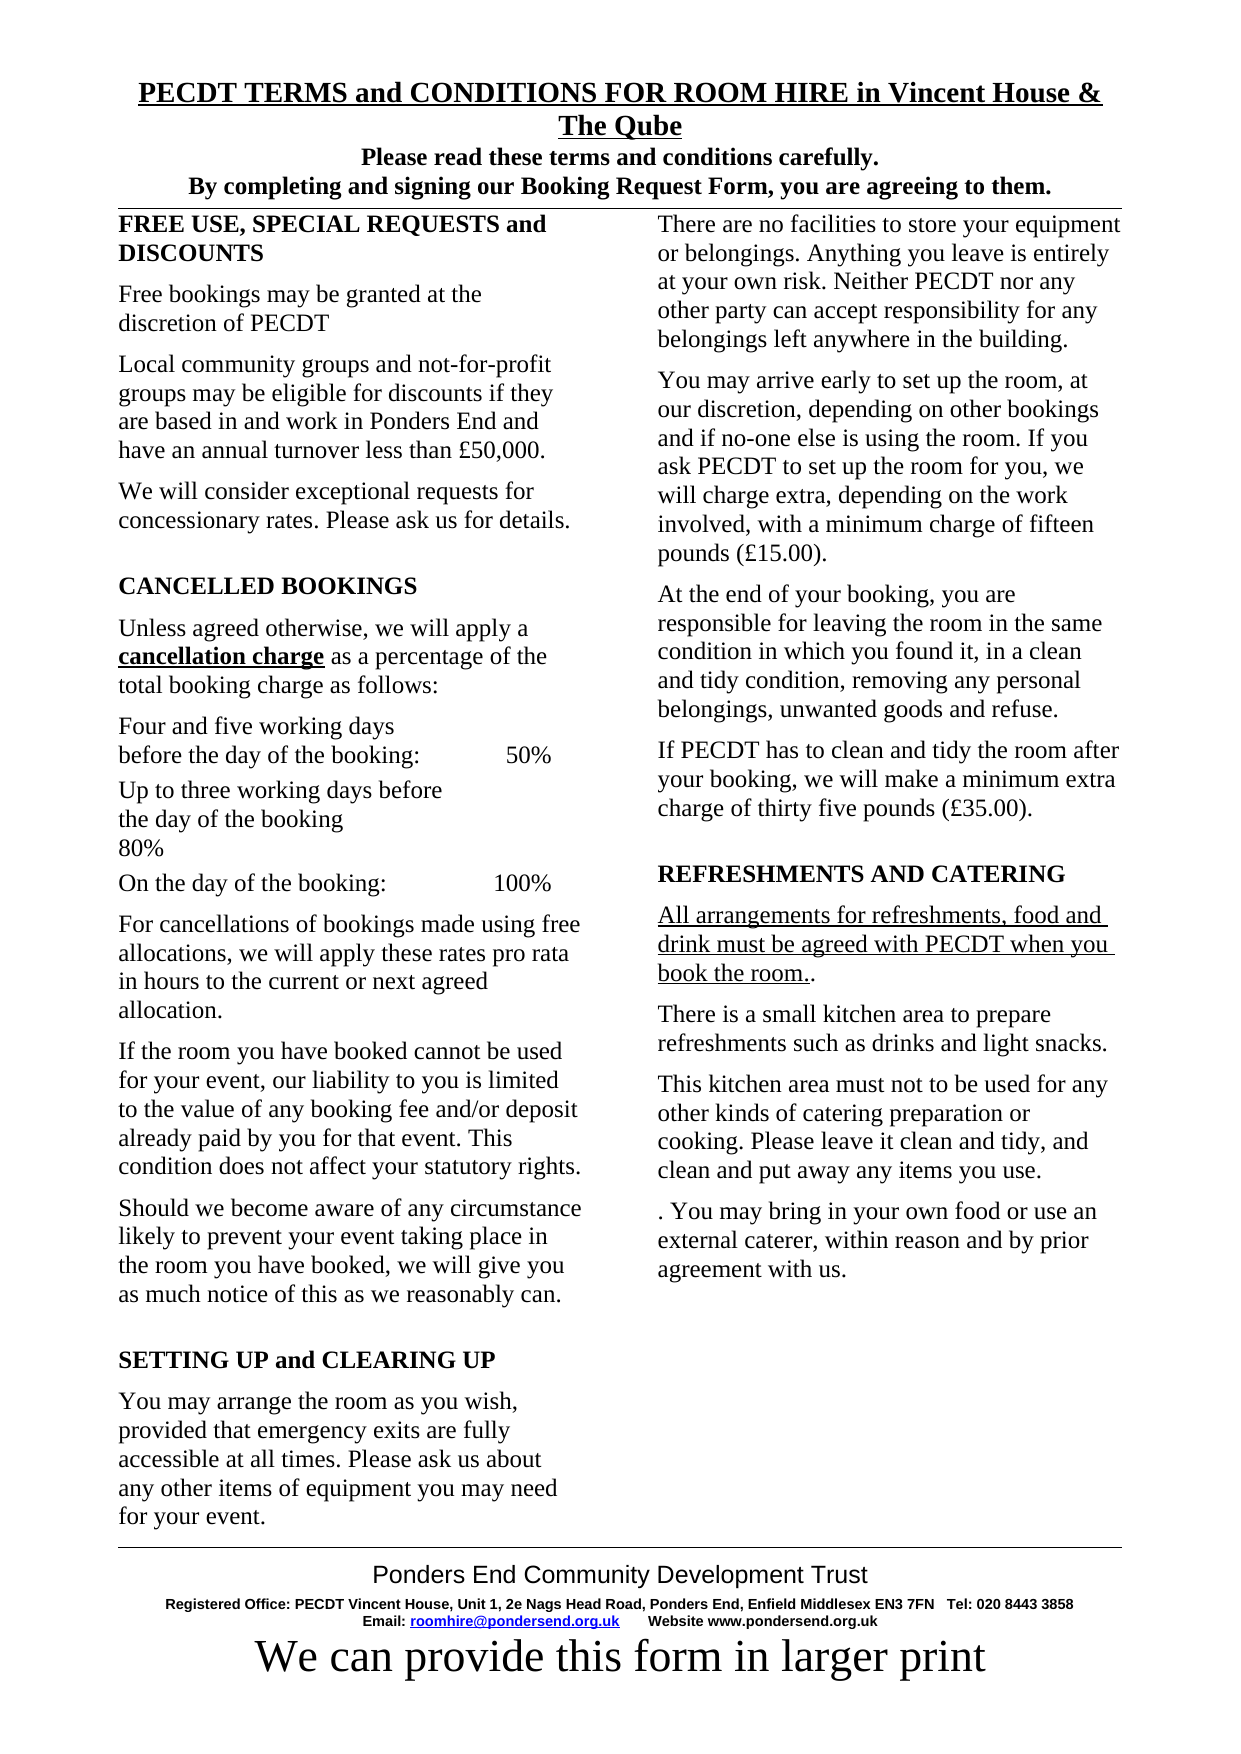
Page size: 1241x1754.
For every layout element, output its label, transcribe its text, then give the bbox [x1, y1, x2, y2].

text CANCELLED BOOKINGS [118, 571, 582, 600]
text Local community groups and not-for-profit groups may be eligible for discounts if they are based in and work in Ponders End and have an annual turnover less than £50,000. [118, 349, 582, 464]
text This kitchen area must not to be used for any other kinds of catering preparation or cooking. Please leave it clean and tidy, and clean and put away any items you use. [657, 1069, 1122, 1184]
text For cancellations of bookings made using free allocations, we will apply these rates pro rata in hours to the current or next agreed allocation. [118, 909, 582, 1024]
text You may arrive early to set up the room, at our discretion, depending on other bookings and if no-one else is using the room. If you ask PECDT to set up the room for you, we will charge extra, depending on the work involved, with a minimum charge of fifteen pounds (£15.00). [657, 365, 1122, 566]
text FREE USE, SPECIAL REQUESTS and DISCOUNTS [118, 209, 582, 266]
text Up to three working days before the day of the booking 80% [118, 775, 582, 861]
text Unless agreed otherwise, we will apply a cancellation charge as a percentage of the total booking charge as follows: [118, 613, 582, 699]
text If the room you have booked cannot be used for your event, our liability to you is limited to the value of any booking fee and/or deposit already paid by you for that event. This condition does not affect your statutory rights. [118, 1036, 582, 1180]
text . You may bring in your own food or use an external caterer, within reason and by prior agreement with us. [657, 1196, 1122, 1283]
text There is a small kitchen area to prepare refreshments such as drinks and light snacks. [657, 999, 1122, 1056]
text There are no facilities to store your equipment or belongings. Anything you leave is entirely at your own risk. Neither PECDT nor any other party can accept responsibility for any belongings left anywhere in the building. [657, 209, 1122, 353]
text SETTING UP and CLEARING UP [118, 1345, 582, 1374]
text We will consider exceptional requests for concessionary rates. Please ask us for details. [118, 476, 582, 534]
text Free bookings may be granted at the discretion of PECDT [118, 279, 582, 336]
text Four and five working days [118, 711, 582, 740]
text before the day of the booking: 50% [118, 740, 582, 769]
text REFRESHMENTS AND CATERING [657, 859, 1122, 888]
text Should we become aware of any circumstance likely to prevent your event taking place in the room you have booked, we will give you as much notice of this as we reasonably can. [118, 1193, 582, 1308]
text All arrangements for refreshments, food and drink must be agreed with PECDT when you book the room.. [657, 900, 1122, 986]
text You may arrange the room as you wish, provided that emergency exits are fully accessible at all times. Please ask us about any other items of equipment you may need for your event. [118, 1386, 582, 1530]
text On the day of the booking: 100% [118, 868, 582, 896]
text At the end of your booking, you are responsible for leaving the room in the same condition in which you found it, in a clean and tidy condition, removing any personal belongings, unwanted goods and refuse. [657, 579, 1122, 723]
text If PECDT has to clean and tidy the room after your booking, we will make a minimum extra charge of thirty five pounds (£35.00). [657, 735, 1122, 821]
